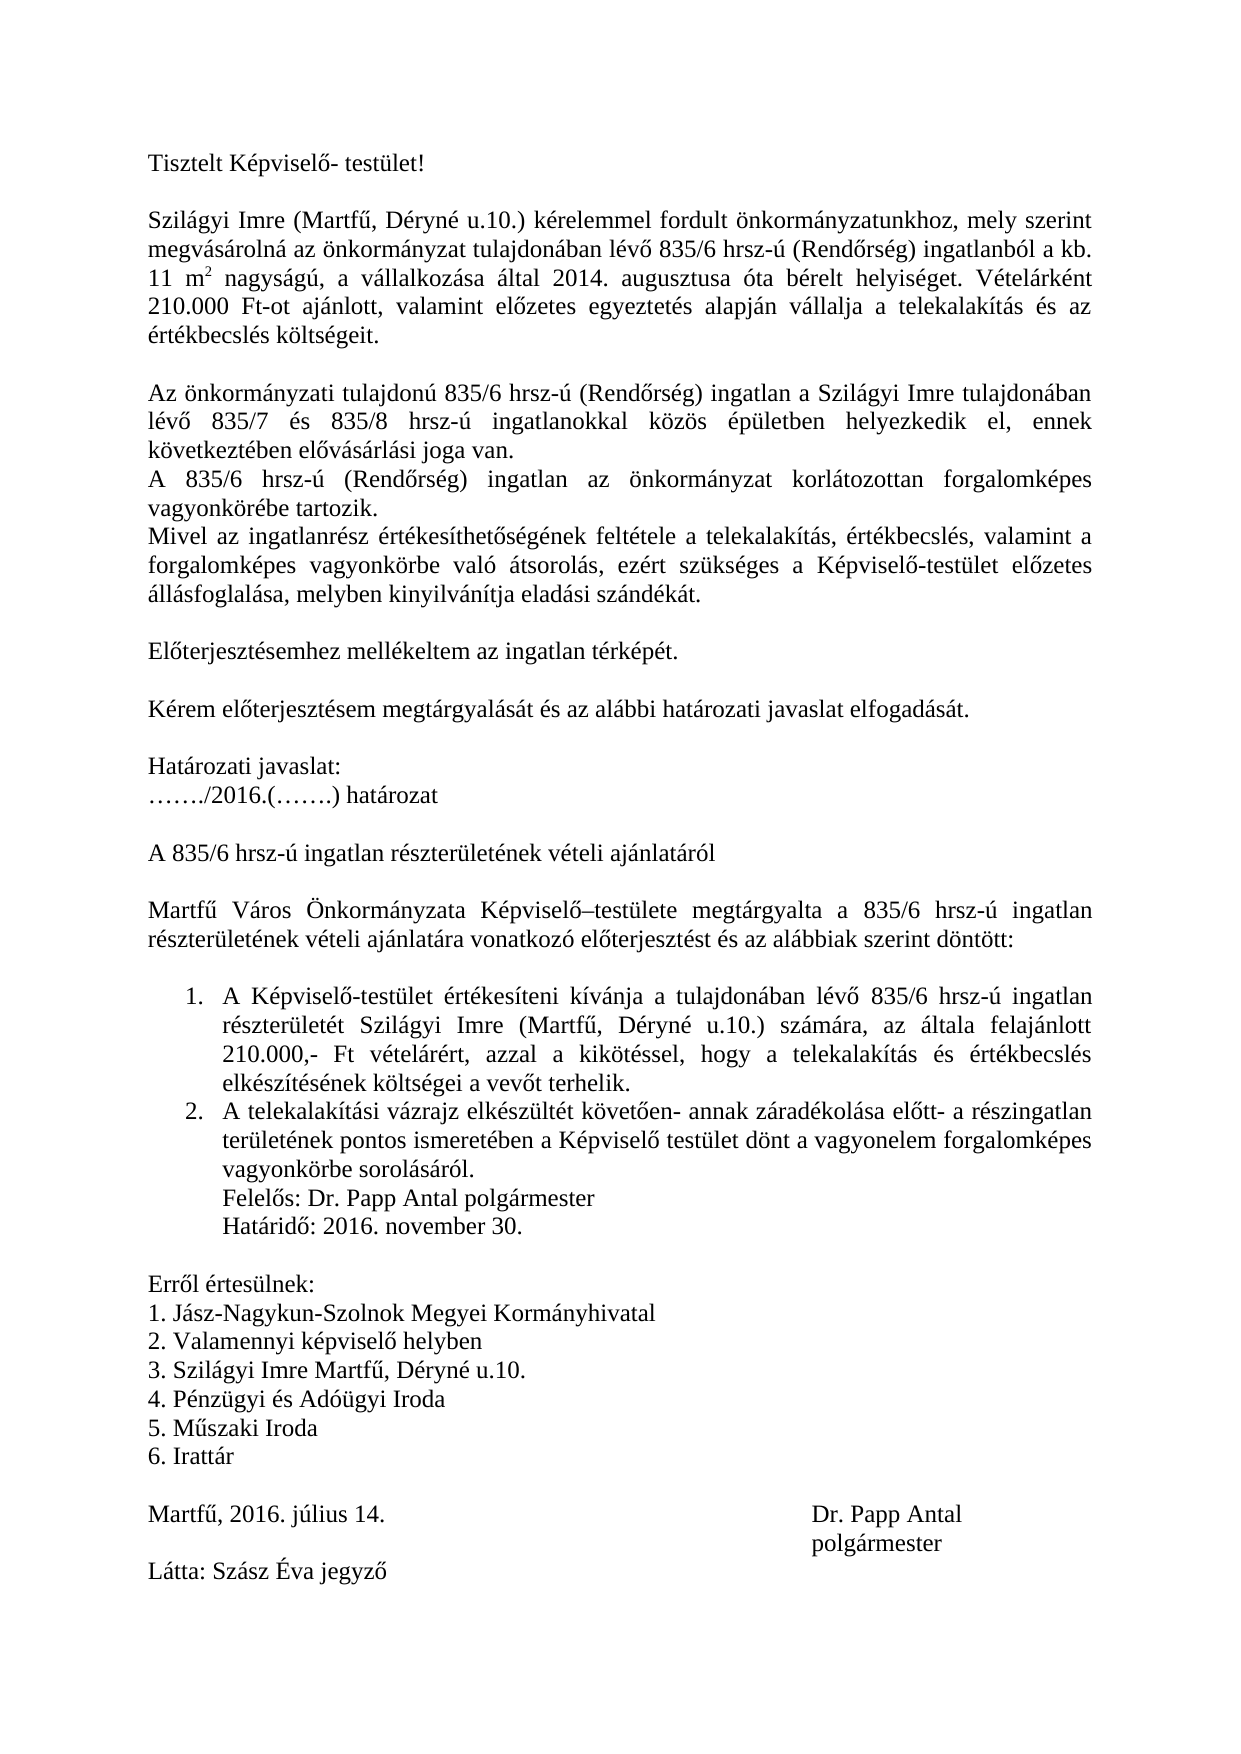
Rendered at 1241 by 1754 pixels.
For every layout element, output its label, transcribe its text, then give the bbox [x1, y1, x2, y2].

text Az önkormányzati tulajdonú 835/6 hrsz-ú (Rendőrség) ingatlan a Szilágyi Imre tulajdonában lévő 835/7 és 835/8 hrsz-ú ingatlanokkal közös épületben helyezkedik el, ennek következtében elővásárlási joga van. [148, 378, 1093, 464]
text 3. Szilágyi Imre Martfű, Déryné u.10. [148, 1355, 1093, 1384]
text Martfű, 2016. július 14. Dr. Papp Antal [148, 1499, 1093, 1528]
text A 835/6 hrsz-ú ingatlan részterületének vételi ajánlatáról [148, 838, 1093, 866]
text Kérem előterjesztésem megtárgyalását és az alábbi határozati javaslat elfogadását. [148, 694, 1093, 723]
list A Képviselő-testület értékesíteni kívánja a tulajdonában lévő 835/6 hrsz-ú ingatlan részterületét Szilágyi Imre (Martfű, Déryné u.10.) számára, az általa felajánlott 210.000,- Ft vételárért, azzal a kikötéssel, hogy a telekalakítás és értékbecslés elkészítésének költségei a vevőt terhelik. [185, 981, 1093, 1096]
text Martfű Város Önkormányzata Képviselő–testülete megtárgyalta a 835/6 hrsz-ú ingatlan részterületének vételi ajánlatára vonatkozó előterjesztést és az alábbiak szerint döntött: [148, 895, 1093, 953]
text 6. Irattár [148, 1441, 1093, 1470]
text Előterjesztésemhez mellékeltem az ingatlan térképét. [148, 636, 1093, 665]
list A telekalakítási vázrajz elkészültét követően- annak záradékolása előtt- a részingatlan területének pontos ismeretében a Képviselő testület dönt a vagyonelem forgalomképes vagyonkörbe sorolásáról. [185, 1096, 1093, 1183]
text 2. Valamennyi képviselő helyben [148, 1326, 1093, 1355]
text Szilágyi Imre (Martfű, Déryné u.10.) kérelemmel fordult önkormányzatunkhoz, mely szerint megvásárolná az önkormányzat tulajdonában lévő 835/6 hrsz-ú (Rendőrség) ingatlanból a kb. 11 m2 nagyságú, a vállalkozása által 2014. augusztusa óta bérelt helyiséget. Vételárként 210.000 Ft-ot ajánlott, valamint előzetes egyeztetés alapján vállalja a telekalakítás és az értékbecslés költségeit. [148, 205, 1093, 349]
text 1. Jász-Nagykun-Szolnok Megyei Kormányhivatal [148, 1298, 1093, 1326]
list Felelős: Dr. Papp Antal polgármester [222, 1183, 1093, 1211]
text A 835/6 hrsz-ú (Rendőrség) ingatlan az önkormányzat korlátozottan forgalomképes vagyonkörébe tartozik. [148, 464, 1093, 521]
text Tisztelt Képviselő- testület! [148, 148, 1093, 176]
text polgármester [738, 1528, 1093, 1556]
text Mivel az ingatlanrész értékesíthetőségének feltétele a telekalakítás, értékbecslés, valamint a forgalomképes vagyonkörbe való átsorolás, ezért szükséges a Képviselő-testület előzetes állásfoglalása, melyben kinyilvánítja eladási szándékát. [148, 521, 1093, 608]
text Erről értesülnek: [148, 1269, 1093, 1298]
list Határidő: 2016. november 30. [222, 1211, 1093, 1240]
text ……./2016.(…….) határozat [148, 780, 1093, 809]
text 5. Műszaki Iroda [148, 1413, 1093, 1441]
text Határozati javaslat: [148, 751, 1093, 780]
text 4. Pénzügyi és Adóügyi Iroda [148, 1384, 1093, 1413]
text Látta: Szász Éva jegyző [148, 1556, 1093, 1585]
